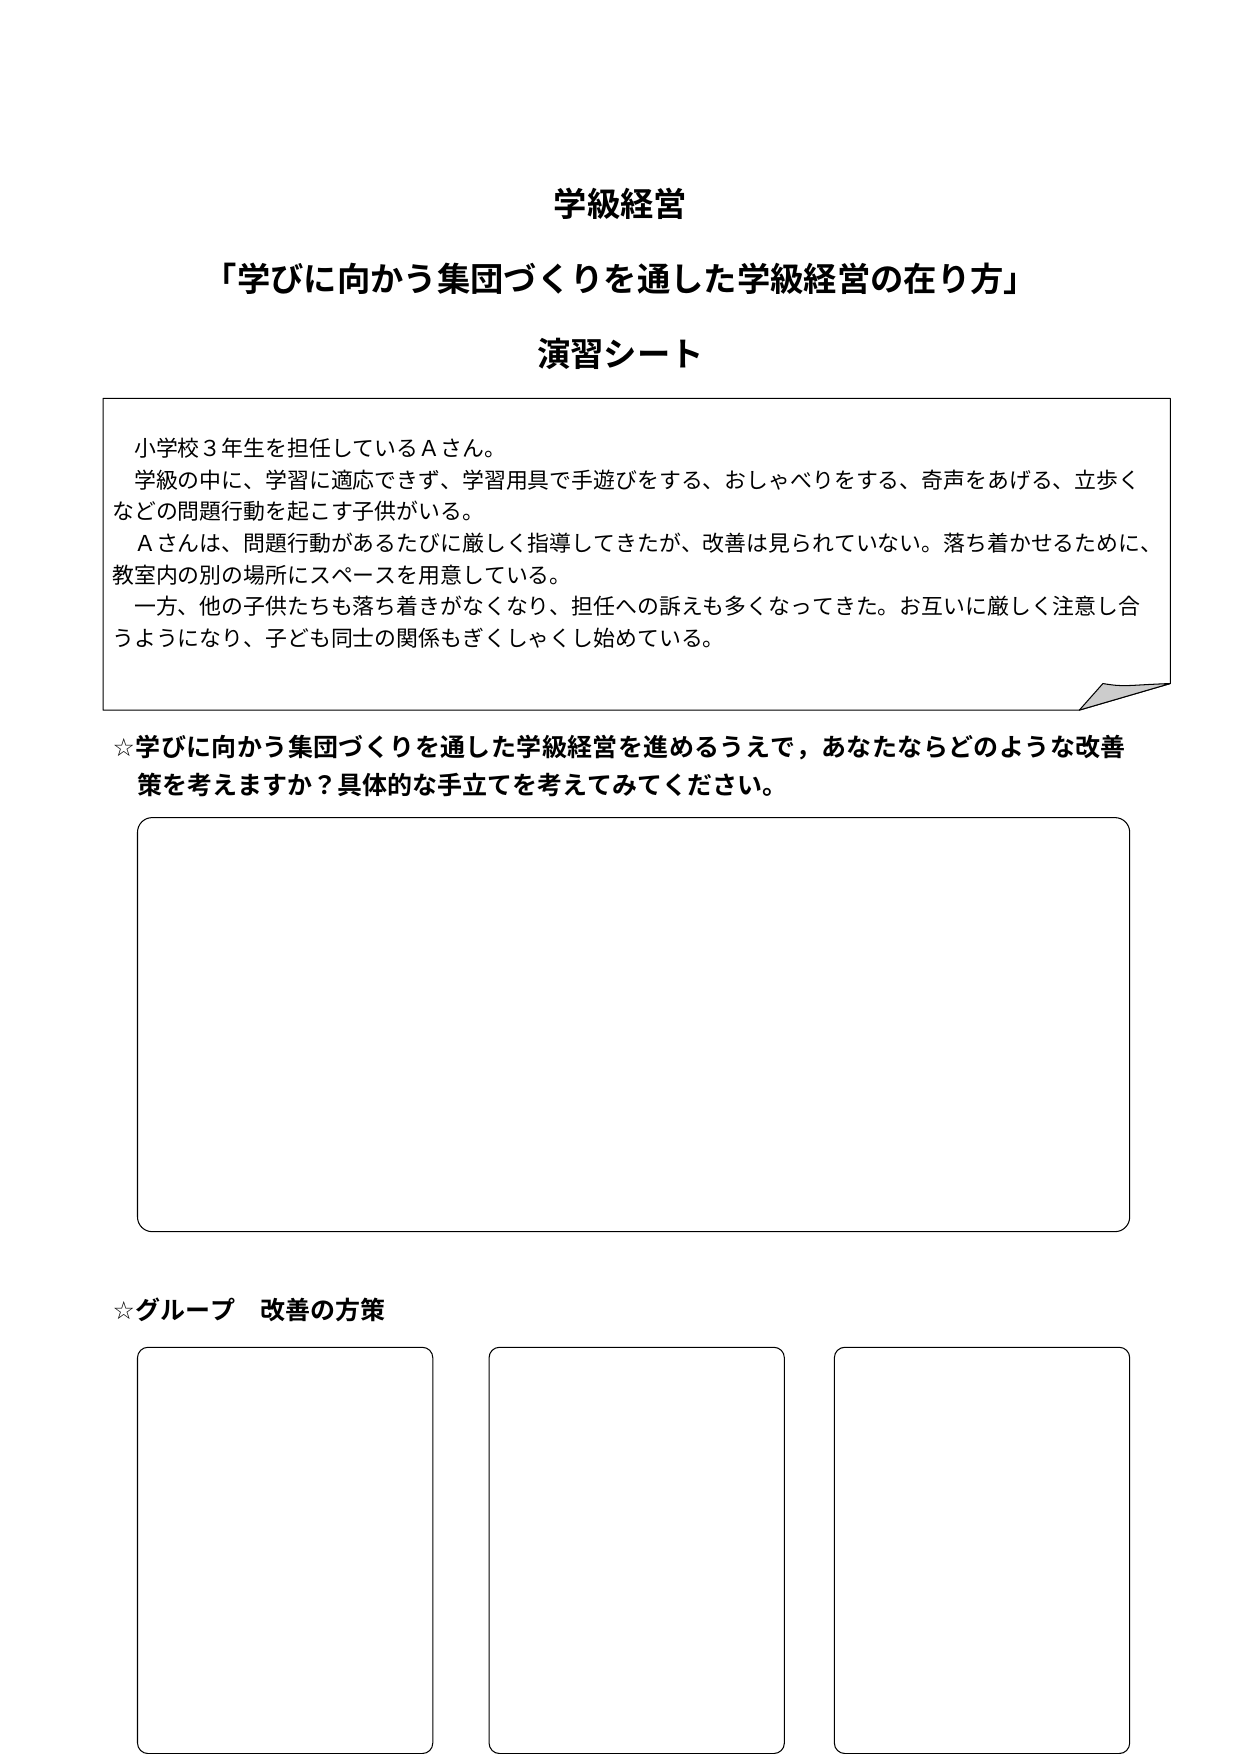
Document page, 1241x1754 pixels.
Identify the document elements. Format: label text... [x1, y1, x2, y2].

text 「学びに向かう集団づくりを通した学級経営の在り方」 [112, 239, 1128, 314]
text ☆学びに向かう集団づくりを通した学級経営を進めるうえで，あなたならどのような改善策を考えますか？具体的な手立てを考えてみてください。 [112, 727, 1128, 802]
text 演習シート [112, 314, 1128, 389]
text 学級経営 [112, 164, 1128, 239]
text ☆グループ 改善の方策 [112, 1289, 1128, 1327]
